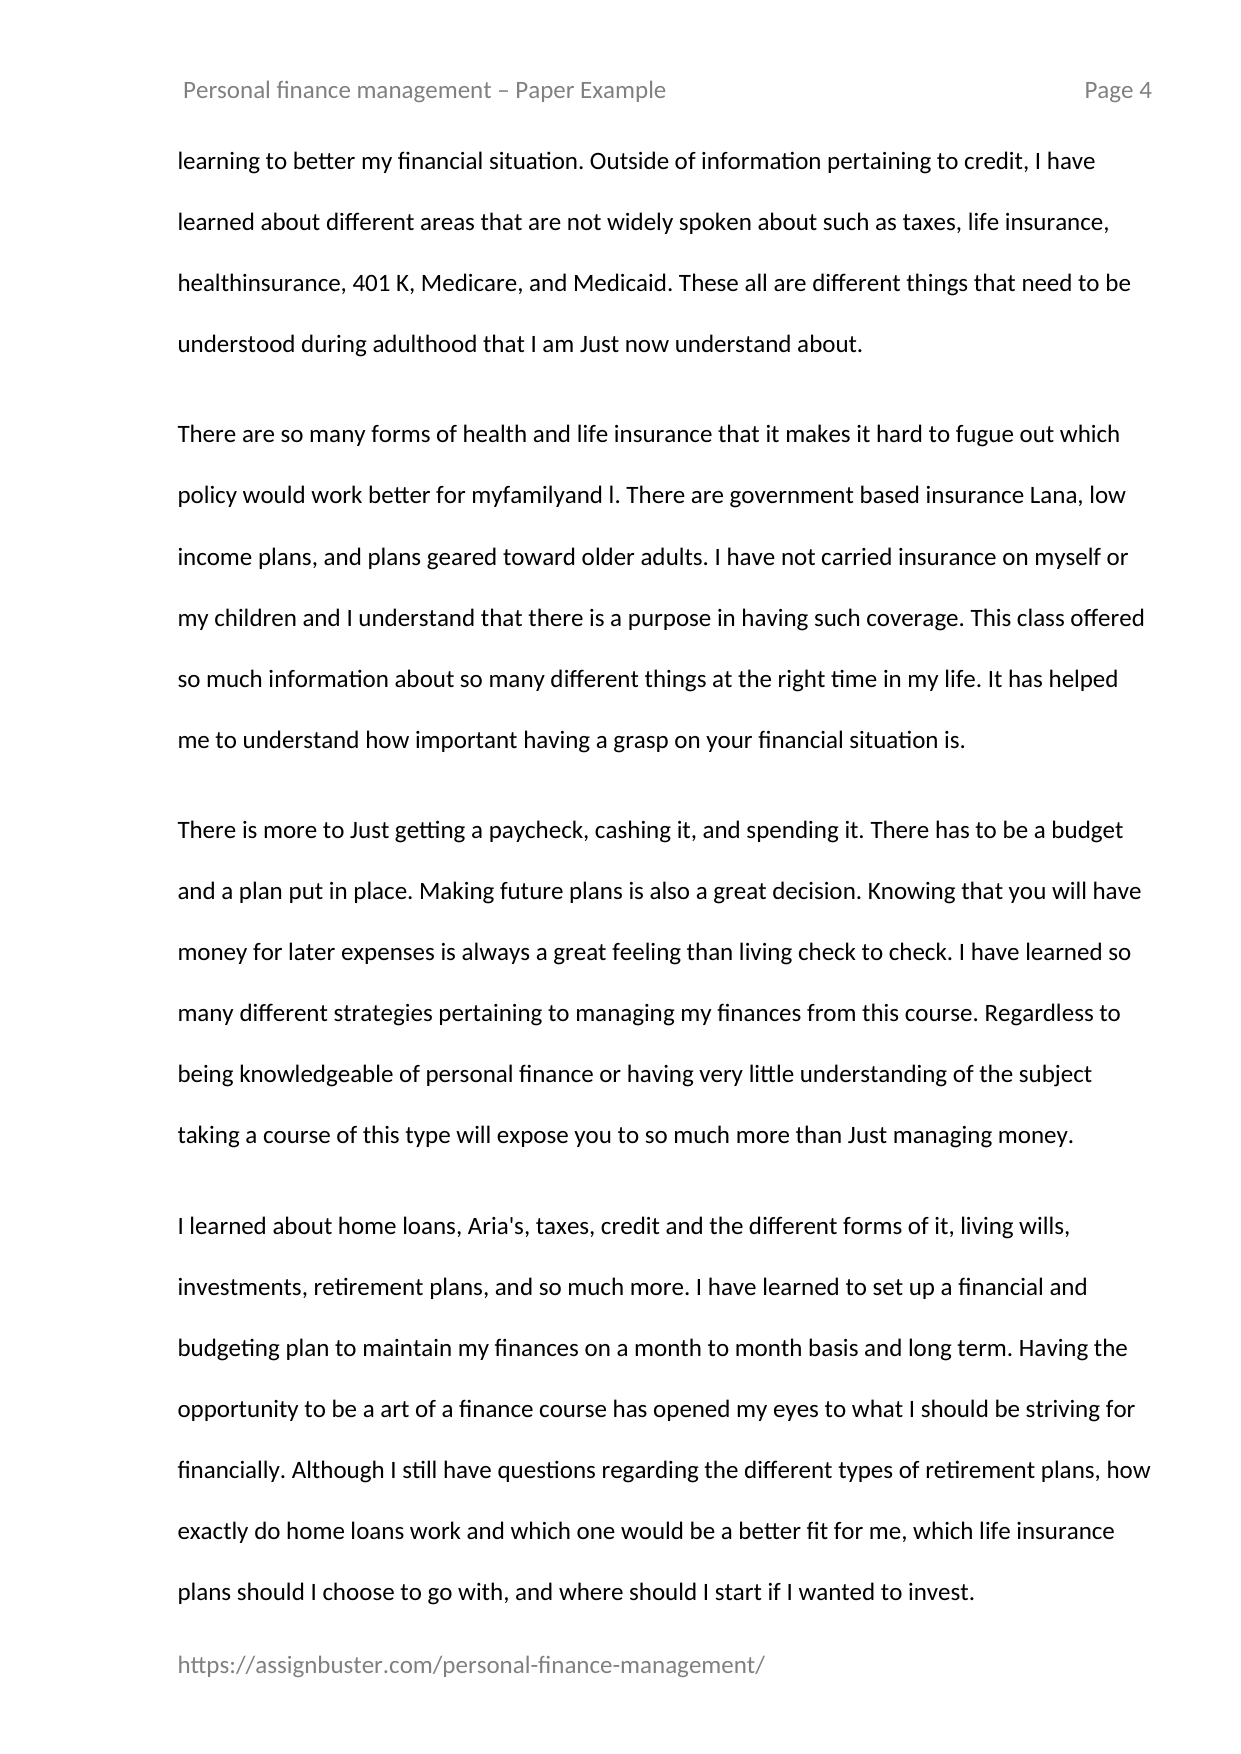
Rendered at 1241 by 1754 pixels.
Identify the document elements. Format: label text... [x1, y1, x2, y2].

text There is more to Just getting a paycheck, cashing it, and spending it. There has to be a budget and a plan put in place. Making future plans is also a great decision. Knowing that you will have money for later expenses is always a great feeling than living check to check. I have learned so many different strategies pertaining to managing my finances from this course. Regardless to being knowledgeable of personal finance or having very little understanding of the subject taking a course of this type will expose you to so much more than Just managing money. [177, 814, 1152, 1150]
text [177, 145, 1152, 359]
text There are so many forms of health and life insurance that it makes it hard to fugue out which policy would work better for myfamilyand l. There are government based insurance Lana, low income plans, and plans geared toward older adults. I have not carried insurance on myself or my children and I understand that there is a purpose in having such coverage. This class offered so much information about so many different things at the right time in my life. It has helped me to understand how important having a grasp on your financial situation is. [177, 419, 1152, 754]
text I learned about home loans, Aria's, taxes, credit and the different forms of it, living wills, investments, retirement plans, and so much more. I have learned to set up a financial and budgeting plan to maintain my finances on a month to month basis and long term. Having the opportunity to be a art of a finance course has opened my eyes to what I should be striving for financially. Although I still have questions regarding the different types of retirement plans, how exactly do home loans work and which one would be a better fit for me, which life insurance plans should I choose to go with, and where should I start if I wanted to invest. [177, 1210, 1152, 1607]
